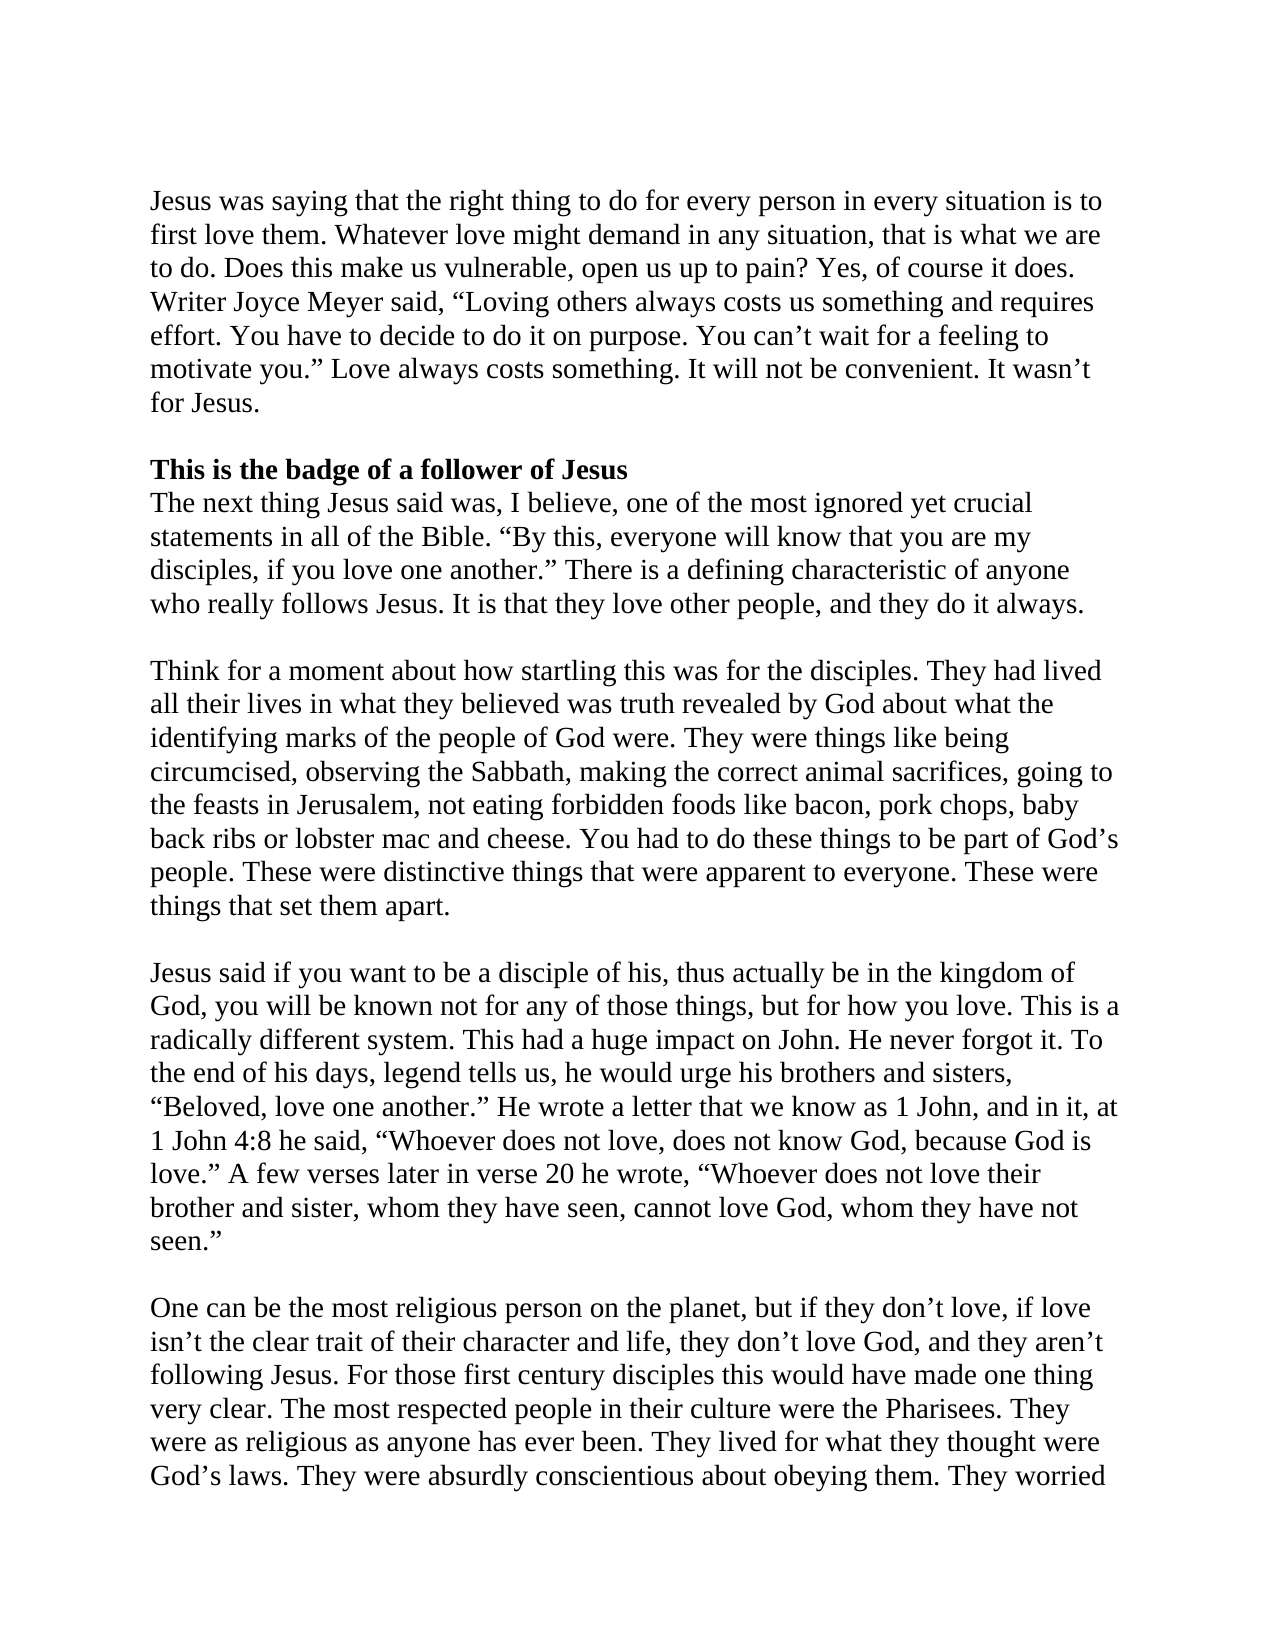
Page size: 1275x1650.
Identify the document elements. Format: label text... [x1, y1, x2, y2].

text Jesus was saying that the right thing to do for every person in every situation is to first love them. Whatever love might demand in any situation, that is what we are to do. Does this make us vulnerable, open us up to pain? Yes, of course it does. Writer Joyce Meyer said, “Loving others always costs us something and requires effort. You have to decide to do it on purpose. You can’t wait for a feeling to motivate you.” Love always costs something. It will not be convenient. It wasn’t for Jesus. [150, 183, 1125, 418]
text Jesus said if you want to be a disciple of his, thus actually be in the kingdom of God, you will be known not for any of those things, but for how you love. This is a radically different system. This had a huge impact on John. He never forgot it. To the end of his days, legend tells us, he would urge his brothers and sisters, “Beloved, love one another.” He wrote a letter that we know as 1 John, and in it, at 1 John 4:8 he said, “Whoever does not love, does not know God, because God is love.” A few verses later in verse 20 he wrote, “Whoever does not love their brother and sister, whom they have seen, cannot love God, whom they have not seen.” [150, 955, 1125, 1257]
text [150, 1290, 1125, 1492]
text Think for a moment about how startling this was for the disciples. They had lived all their lives in what they believed was truth revealed by God about what the identifying marks of the people of God were. They were things like being circumcised, observing the Sabbath, making the correct animal sacrifices, going to the feasts in Jerusalem, not eating forbidden foods like bacon, pork chops, baby back ribs or lobster mac and cheese. You had to do these things to be part of God’s people. These were distinctive things that were apparent to everyone. These were things that set them apart. [150, 653, 1125, 921]
text The next thing Jesus said was, I believe, one of the most ignored yet crucial statements in all of the Bible. “By this, everyone will know that you are my disciples, if you love one another.” There is a defining characteristic of anyone who really follows Jesus. It is that they love other people, and they do it always. [150, 485, 1125, 619]
text This is the badge of a follower of Jesus [150, 452, 1125, 485]
